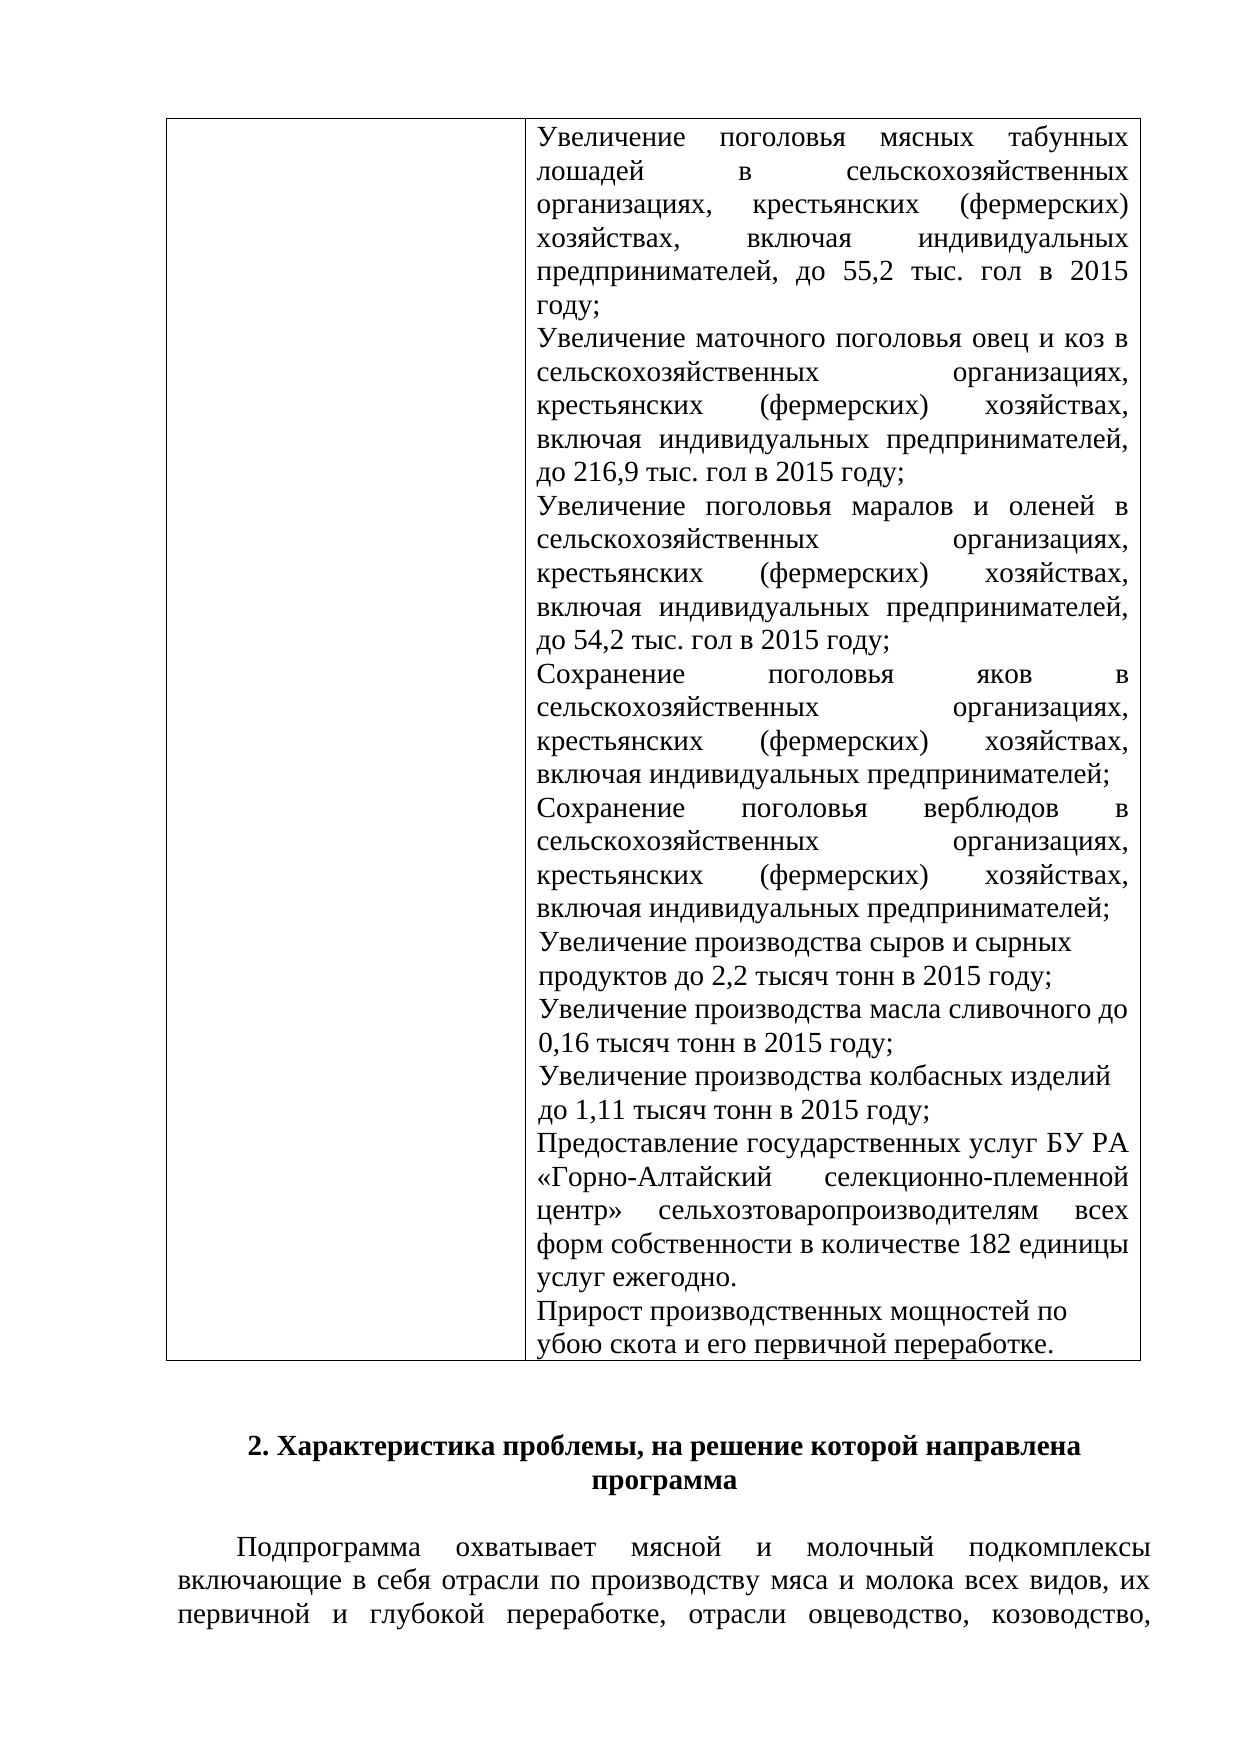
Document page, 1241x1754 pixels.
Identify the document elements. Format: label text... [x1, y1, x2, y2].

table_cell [526, 119, 1140, 1360]
subtitle программа [177, 1462, 1152, 1495]
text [177, 1529, 1152, 1629]
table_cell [167, 119, 525, 1360]
subtitle 2. Характеристика проблемы, на решение которой направлена [177, 1428, 1152, 1462]
